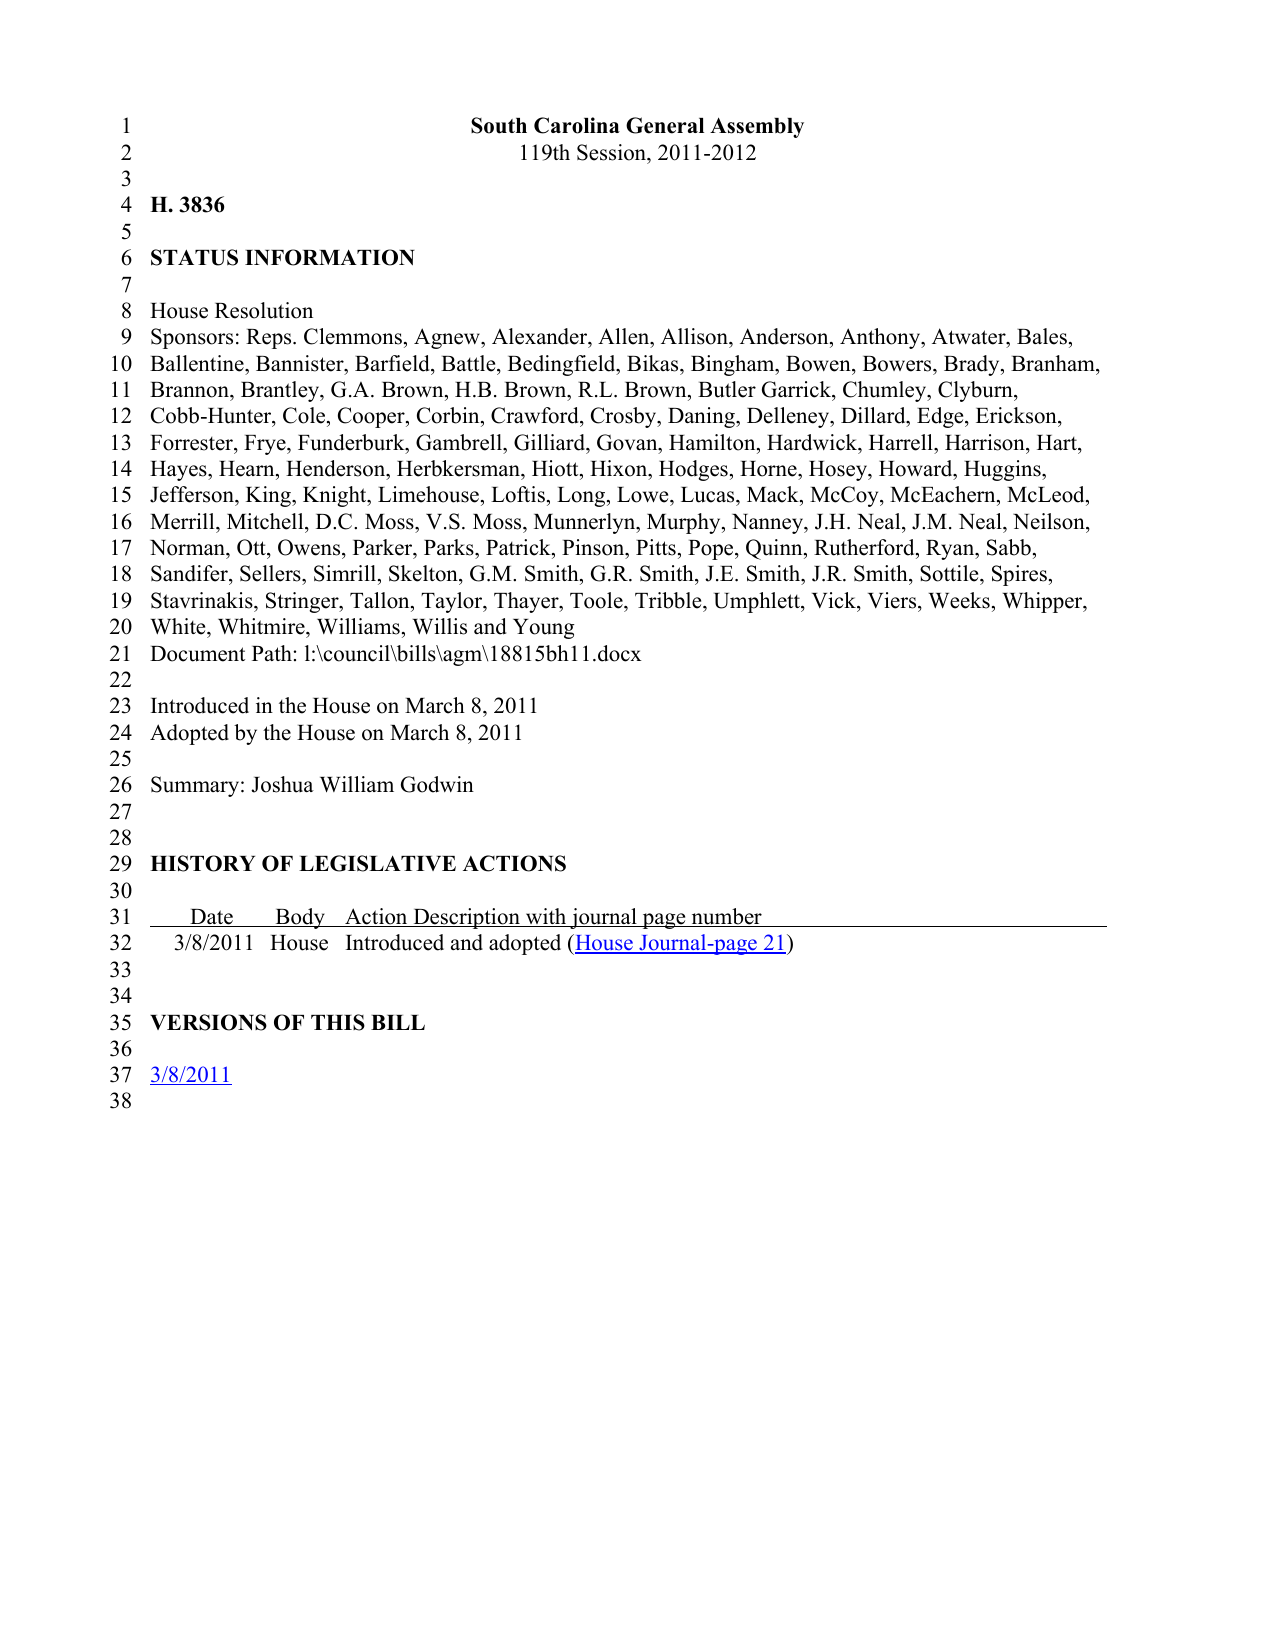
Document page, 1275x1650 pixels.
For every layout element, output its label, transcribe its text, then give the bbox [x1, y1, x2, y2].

text 3/8/2011 [150, 1061, 1125, 1088]
text HISTORY OF LEGISLATIVE ACTIONS [150, 850, 1125, 877]
text 3/8/2011 House Introduced and adopted (House Journal-page 21) [150, 929, 1125, 956]
text VERSIONS OF THIS BILL [150, 1008, 1125, 1035]
text STATUS INFORMATION [150, 244, 1125, 271]
text H. 3836 [150, 192, 1125, 218]
text Date Body Action Description with journal page number [150, 903, 1125, 929]
text Sponsors: Reps. Clemmons, Agnew, Alexander, Allen, Allison, Anderson, Anthony, Atwater, Bales, Ballentine, Bannister, Barfield, Battle, Bedingfield, Bikas, Bingham, Bowen, Bowers, Brady, Branham, Brannon, Brantley, G.A. Brown, H.B. Brown, R.L. Brown, Butler Garrick, Chumley, Clyburn, Cobb-Hunter, Cole, Cooper, Corbin, Crawford, Crosby, Daning, Delleney, Dillard, Edge, Erickson, Forrester, Frye, Funderburk, Gambrell, Gilliard, Govan, Hamilton, Hardwick, Harrell, Harrison, Hart, Hayes, Hearn, Henderson, Herbkersman, Hiott, Hixon, Hodges, Horne, Hosey, Howard, Huggins, Jefferson, King, Knight, Limehouse, Loftis, Long, Lowe, Lucas, Mack, McCoy, McEachern, McLeod, Merrill, Mitchell, D.C. Moss, V.S. Moss, Munnerlyn, Murphy, Nanney, J.H. Neal, J.M. Neal, Neilson, Norman, Ott, Owens, Parker, Parks, Patrick, Pinson, Pitts, Pope, Quinn, Rutherford, Ryan, Sabb, Sandifer, Sellers, Simrill, Skelton, G.M. Smith, G.R. Smith, J.E. Smith, J.R. Smith, Sottile, Spires, Stavrinakis, Stringer, Tallon, Taylor, Thayer, Toole, Tribble, Umphlett, Vick, Viers, Weeks, Whipper, White, Whitmire, Williams, Willis and Young [150, 323, 1125, 639]
text 119th Session, 2011-2012 [150, 139, 1125, 165]
text Document Path: l:\council\bills\agm\18815bh11.docx [150, 639, 1125, 666]
text Summary: Joshua William Godwin [150, 771, 1125, 798]
text Introduced in the House on March 8, 2011 [150, 692, 1125, 719]
text House Resolution [150, 297, 1125, 323]
text Adopted by the House on March 8, 2011 [150, 719, 1125, 745]
text South Carolina General Assembly [150, 112, 1125, 139]
